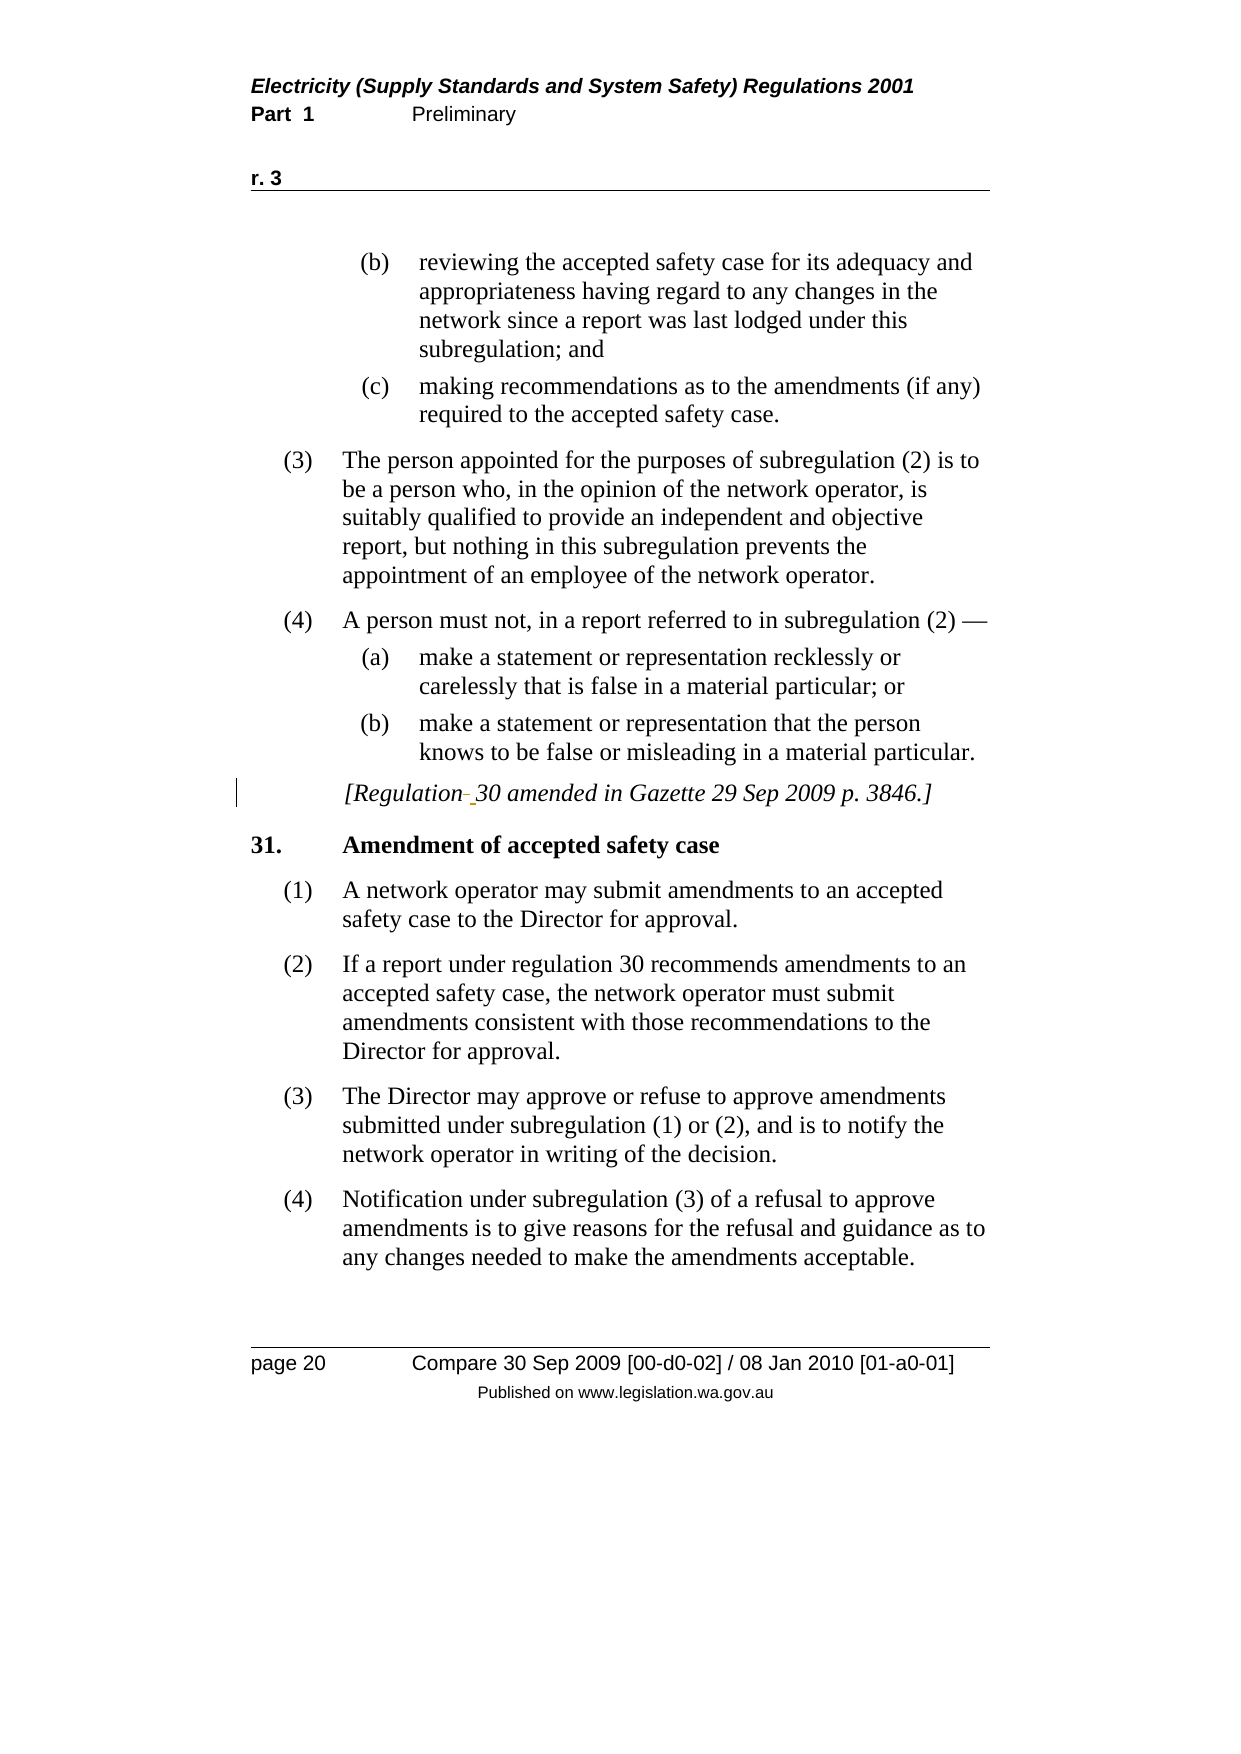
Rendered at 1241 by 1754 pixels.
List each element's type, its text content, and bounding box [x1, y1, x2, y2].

text (4) A person must not, in a report referred to in subregulation (2) — [251, 605, 990, 634]
text (1) A network operator may submit amendments to an accepted safety case to the Director for approval. [251, 875, 990, 933]
text (3) The person appointed for the purposes of subregulation (2) is to be a person who, in the opinion of the network operator, is suitably qualified to provide an independent and objective report, but nothing in this subregulation prevents the appointment of an employee of the network operator. [251, 445, 990, 589]
text (c) making recommendations as to the amendments (if any) required to the accepted safety case. [251, 371, 990, 428]
text (3) The Director may approve or refuse to approve amendments submitted under subregulation (1) or (2), and is to notify the network operator in writing of the decision. [251, 1081, 990, 1167]
text (b) reviewing the accepted safety case for its adequacy and appropriateness having regard to any changes in the network since a report was last lodged under this subregulation; and [251, 247, 990, 362]
text (4) Notification under subregulation (3) of a refusal to approve amendments is to give reasons for the refusal and guidance as to any changes needed to make the amendments acceptable. [251, 1184, 990, 1270]
text [Regulation30 amended in Gazette 29 Sep 2009 p. 3846.] [251, 778, 990, 807]
text (2) If a report under regulation 30 recommends amendments to an accepted safety case, the network operator must submit amendments consistent with those recommendations to the Director for approval. [251, 949, 990, 1064]
subtitle 31. Amendment of accepted safety case [251, 830, 990, 859]
text (a) make a statement or representation recklessly or carelessly that is false in a material particular; or [251, 642, 990, 700]
text (b) make a statement or representation that the person knows to be false or misleading in a material particular. [251, 708, 990, 766]
